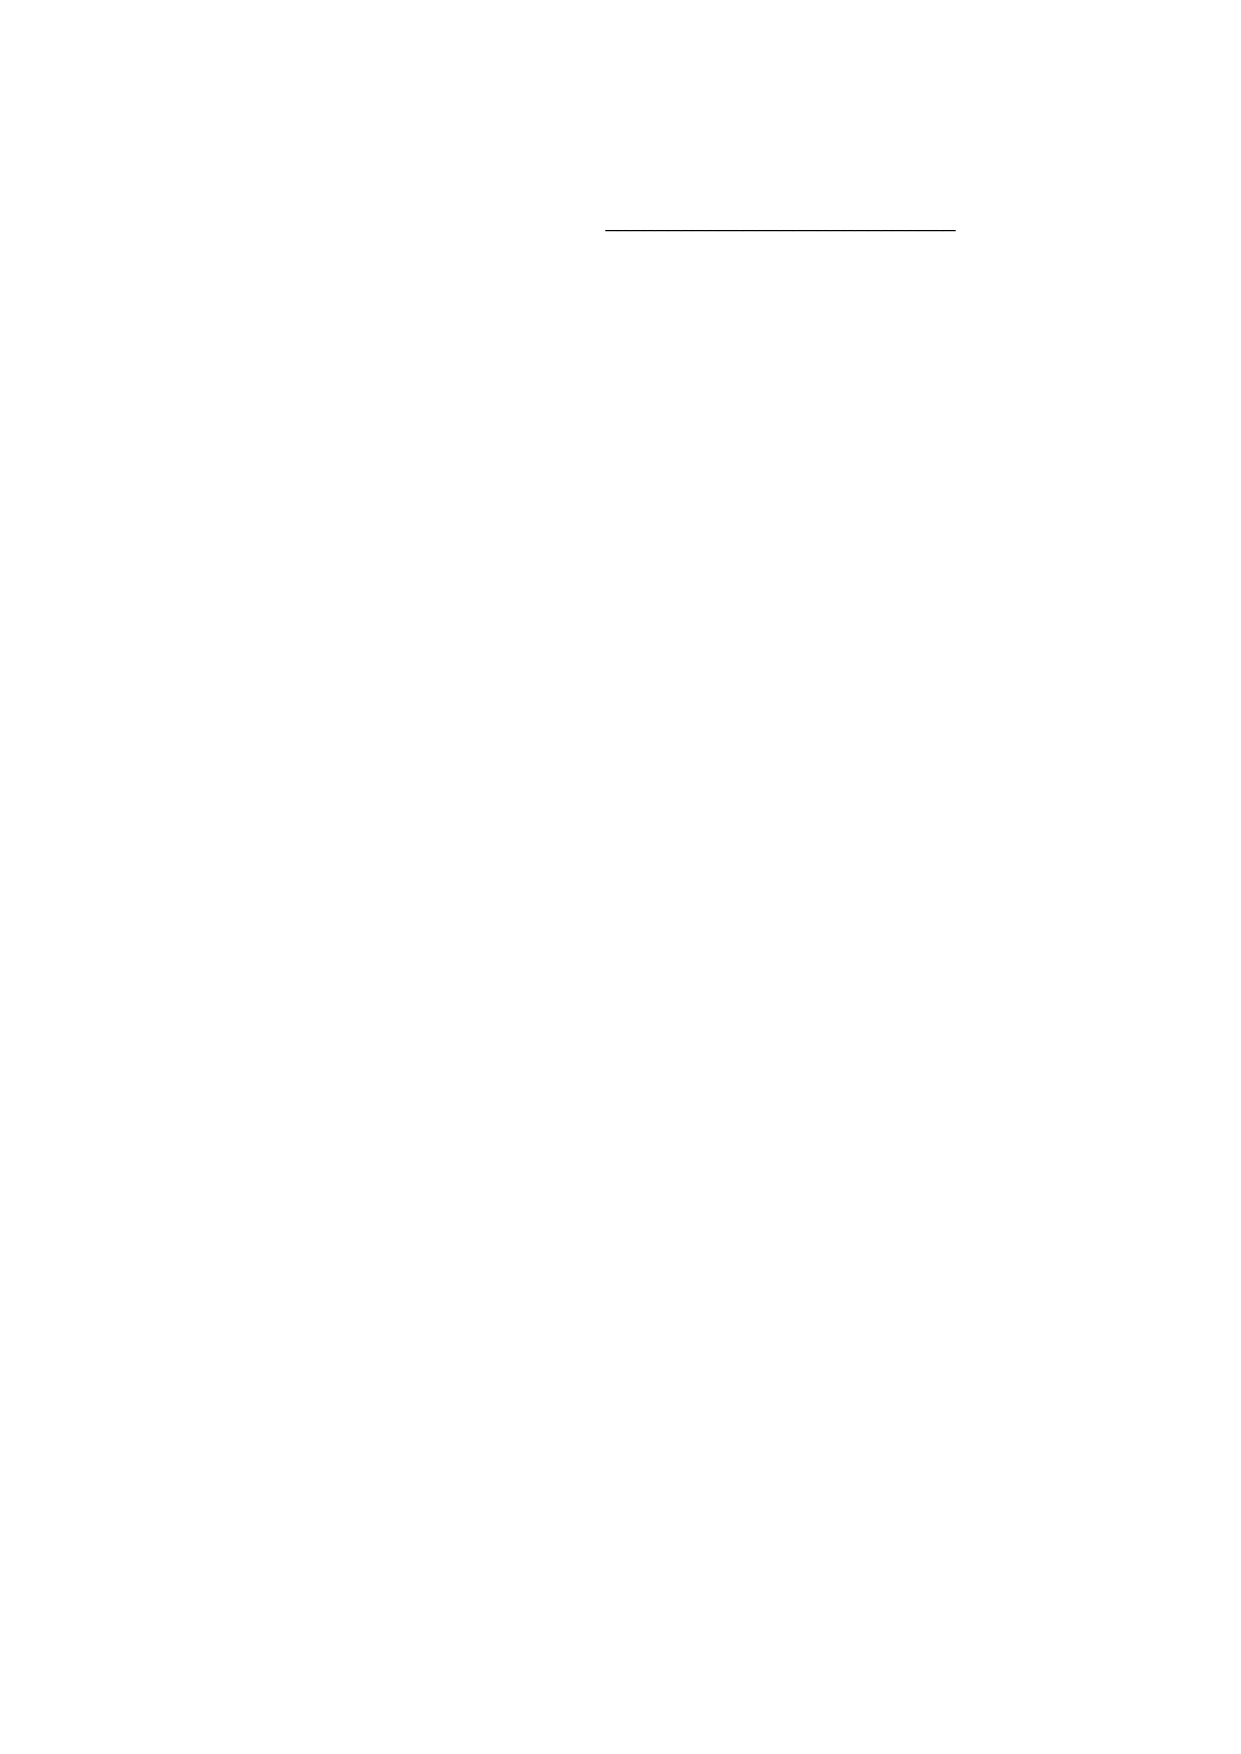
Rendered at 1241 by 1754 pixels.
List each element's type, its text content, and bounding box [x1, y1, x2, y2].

text ____________________________ [148, 205, 1093, 234]
